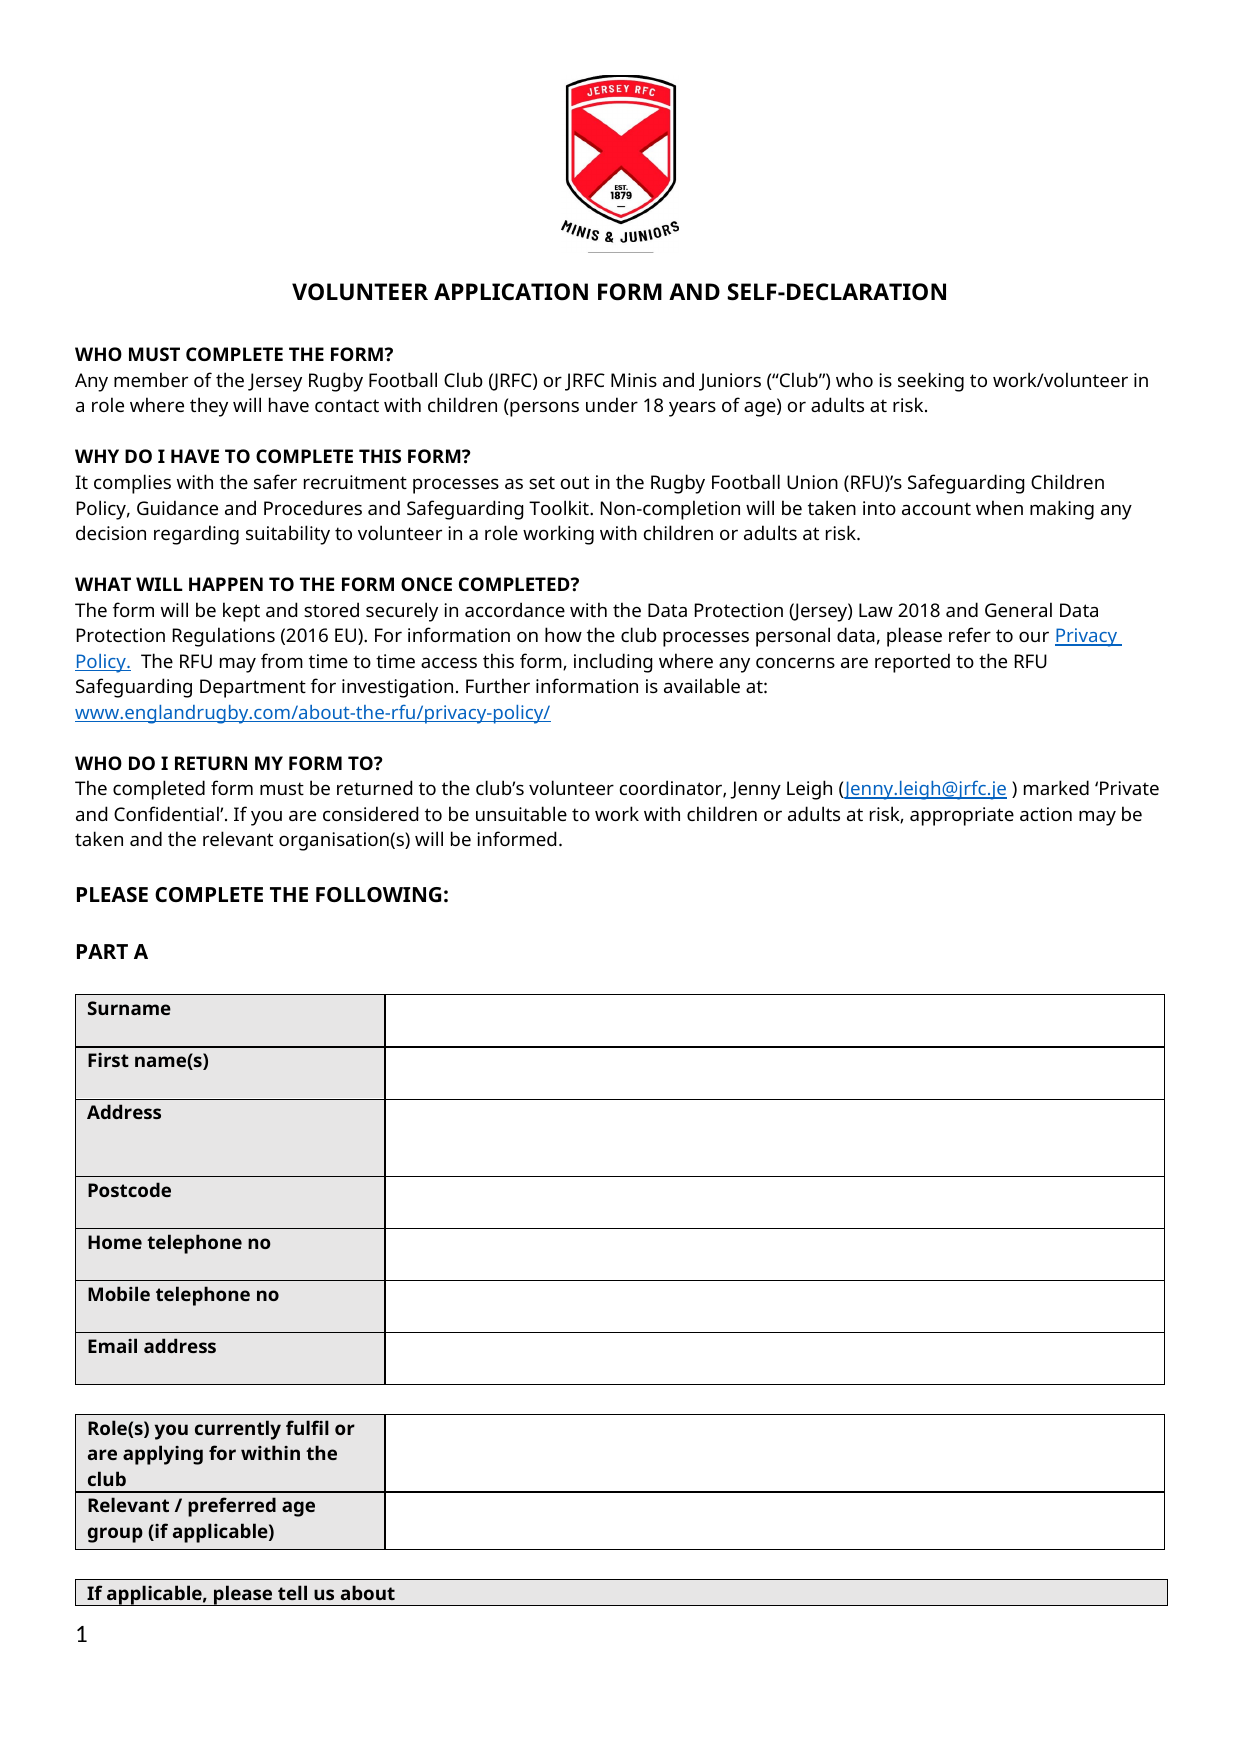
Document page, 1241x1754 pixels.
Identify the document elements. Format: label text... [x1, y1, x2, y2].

text VOLUNTEER APPLICATION FORM AND SELF-DECLARATION [75, 276, 1165, 308]
table_cell [386, 1048, 1164, 1098]
text WHY DO I HAVE TO COMPLETE THIS FORM? [75, 444, 1165, 469]
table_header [76, 1580, 1167, 1605]
text WHO MUST COMPLETE THE FORM? [75, 342, 1165, 367]
text The completed form must be returned to the club’s volunteer coordinator, Jenny Leigh (Jenny.leigh@jrfc.je ) marked ‘Private and Confidential’. If you are considered to be unsuitable to work with children or adults at risk, appropriate action may be taken and the relevant organisation(s) will be informed. [75, 776, 1165, 852]
table_header [386, 995, 1164, 1046]
text PLEASE COMPLETE THE FOLLOWING: [75, 881, 1165, 909]
table_cell Relevant / preferred age group (if applicable) [76, 1493, 384, 1549]
table_header [386, 1415, 1164, 1491]
table_header Role(s) you currently fulfil or are applying for within the club [76, 1415, 384, 1491]
table_header Surname [76, 995, 384, 1046]
text WHO DO I RETURN MY FORM TO? [75, 750, 1165, 776]
table_cell Address [76, 1100, 384, 1176]
text Any member of the Jersey Rugby Football Club (JRFC) or JRFC Minis and Juniors (“Club”) who is seeking to work/volunteer in a role where they will have contact with children (persons under 18 years of age) or adults at risk. [75, 367, 1165, 418]
table_cell Email address [76, 1333, 384, 1384]
table_cell [386, 1281, 1164, 1332]
table_cell Home telephone no [76, 1229, 384, 1280]
table_cell First name(s) [76, 1048, 384, 1098]
table_cell [386, 1177, 1164, 1228]
picture [561, 75, 679, 253]
text WHAT WILL HAPPEN TO THE FORM ONCE COMPLETED? [75, 571, 1165, 597]
text PART A [75, 937, 1165, 966]
text The form will be kept and stored securely in accordance with the Data Protection (Jersey) Law 2018 and General Data Protection Regulations (2016 EU). For information on how the club processes personal data, please refer to our Privacy Policy. The RFU may from time to time access this form, including where any concerns are reported to the RFU Safeguarding Department for investigation. Further information is available at: www.englandrugby.com/about-the-rfu/privacy-policy/ [75, 597, 1165, 724]
table_cell Mobile telephone no [76, 1281, 384, 1332]
text It complies with the safer recruitment processes as set out in the Rugby Football Union (RFU)’s Safeguarding Children Policy, Guidance and Procedures and Safeguarding Toolkit. Non-completion will be taken into account when making any decision regarding suitability to volunteer in a role working with children or adults at risk. [75, 469, 1165, 546]
table_cell [386, 1493, 1164, 1549]
table_cell Postcode [76, 1177, 384, 1228]
table_cell [386, 1229, 1164, 1280]
table_cell [386, 1333, 1164, 1384]
table_cell [386, 1100, 1164, 1176]
